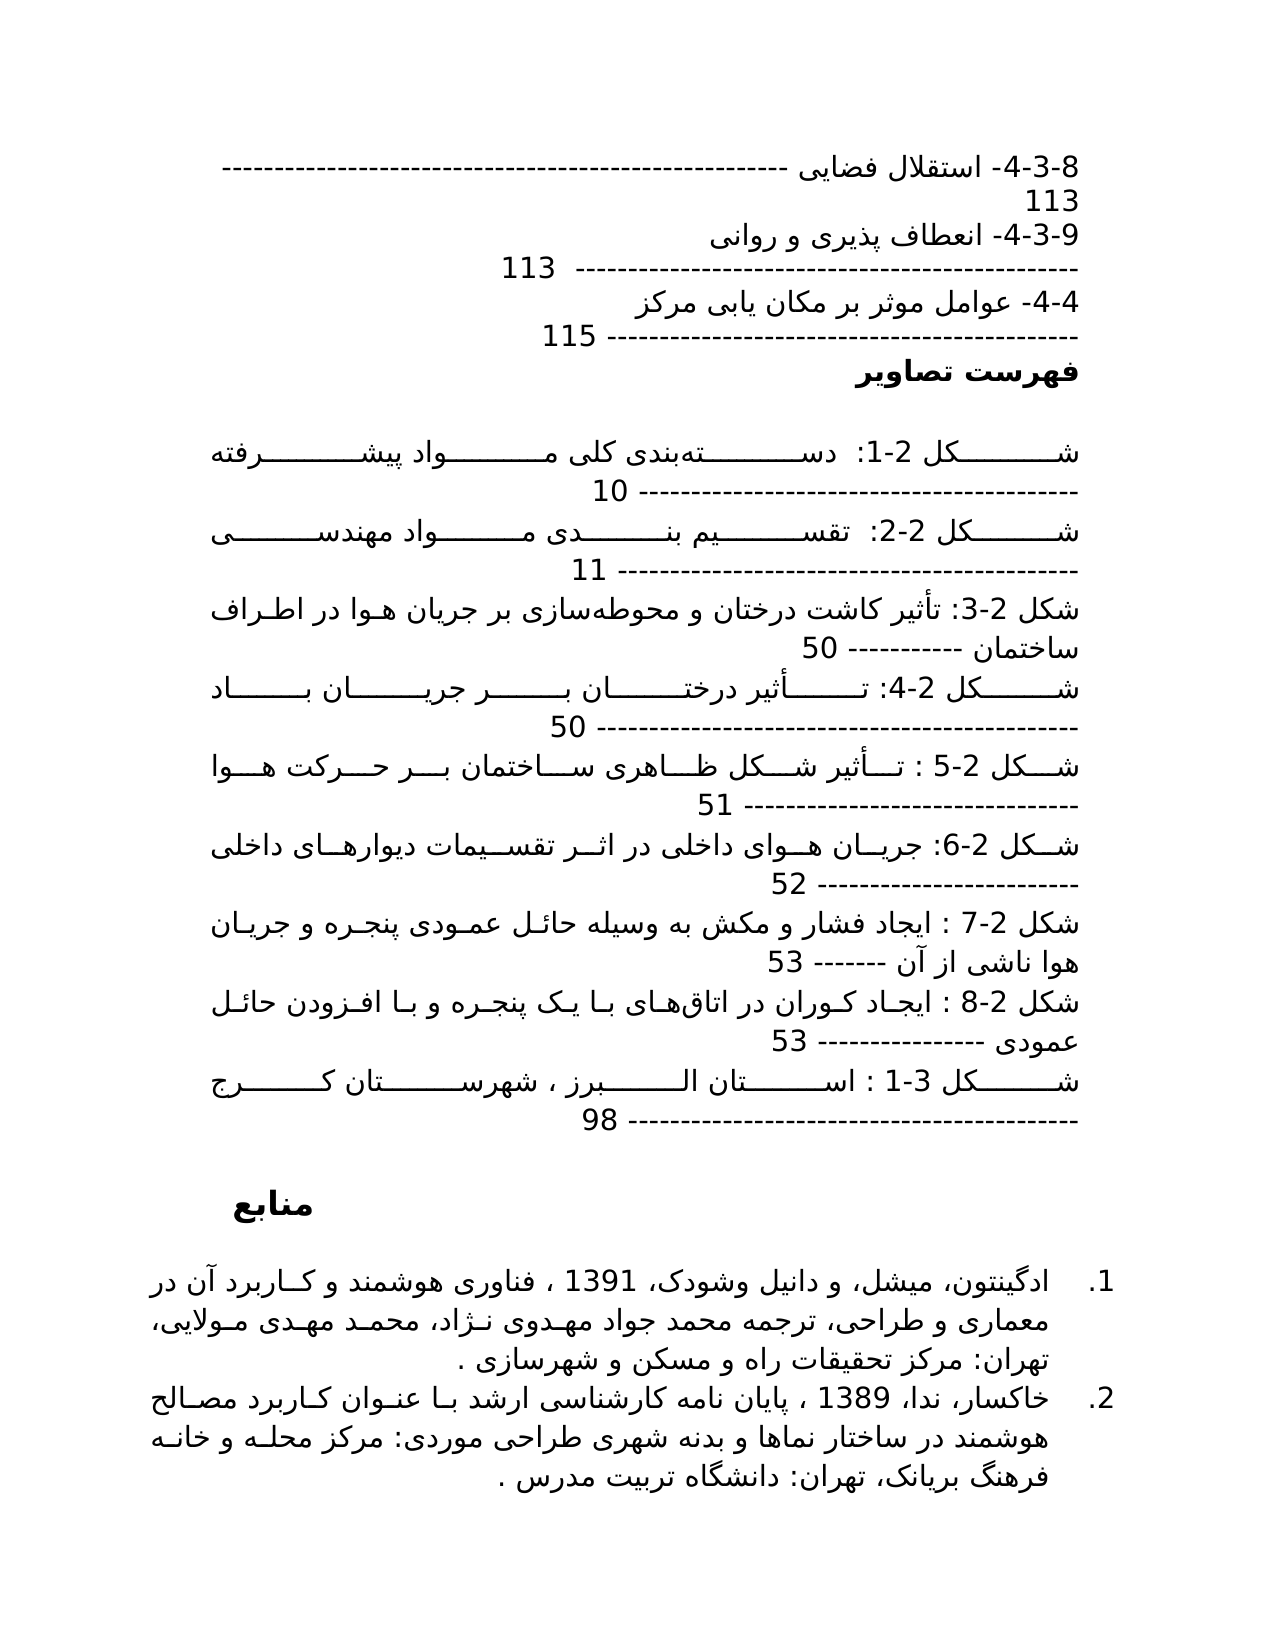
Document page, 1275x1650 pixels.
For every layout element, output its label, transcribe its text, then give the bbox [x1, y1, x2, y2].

list ادگینتون، میشل، و دانیل وشودک، 1391 ، فناوری هوشمند و کاربرد آن در معماری و طراحی، ترجمه محمد جواد مهدوی نژاد، محمد مهدی مولایی، تهران: مرکز تحقیقات راه و مسکن و شهرسازی . [150, 1264, 1087, 1376]
text شکل 2-7 : ایجاد فشار و مکش به وسیله حائل عمودی پنجره و جریان هوا ناشی از آن ------- 53 [210, 907, 1080, 980]
text 4-4- عوامل موثر بر مکان یابی مرکز --------------------------------------------- 115 [210, 286, 1080, 354]
text 4-3-8- استقلال فضایی ------------------------------------------------------ 113 [210, 150, 1080, 218]
text 4-3-9- انعطاف پذیری و روانی ------------------------------------------------ 113 [210, 218, 1080, 286]
text شکل 2-2: تقسیم بندی مواد مهندسی -------------------------------------------- 11 [210, 514, 1080, 587]
text شکل 2-1: دسته‌بندی کلی مواد پیشرفته ------------------------------------------ 10 [210, 436, 1080, 508]
list منابع [225, 1184, 1125, 1223]
text شکل 2-5 : تأثیر شکل ظاهری ساختمان بر حرکت هوا -------------------------------- 51 [210, 750, 1080, 823]
text فهرست تصاویر [210, 354, 1080, 388]
text شکل 2-6: جریان هوای داخلی در اثر تقسیمات دیوارهای داخلی ------------------------- 52 [210, 828, 1080, 901]
text شکل 2-4: تأثیر درختان بر جریان باد ---------------------------------------------- 50 [210, 671, 1080, 744]
list خاکسار، ندا، 1389 ، پایان نامه کارشناسی ارشد با عنوان کاربرد مصالح هوشمند در ساختار نماها و بدنه شهری طراحی موردی: مرکز محله و خانه فرهنگ بریانک، تهران: دانشگاه تربیت مدرس . [150, 1381, 1087, 1493]
text شکل 2-3: تأثیر کاشت درختان و محوطه‌سازی بر جریان هوا در اطراف ساختمان ----------- 50 [210, 593, 1080, 666]
text شکل 2-8 : ایجاد کوران در اتاق‌های با یک پنجره و با افزودن حائل عمودی ---------------- 53 [210, 985, 1080, 1058]
text شکل 3-1 : استان البرز ، شهرستان کرج ------------------------------------------- 98 [210, 1064, 1080, 1137]
